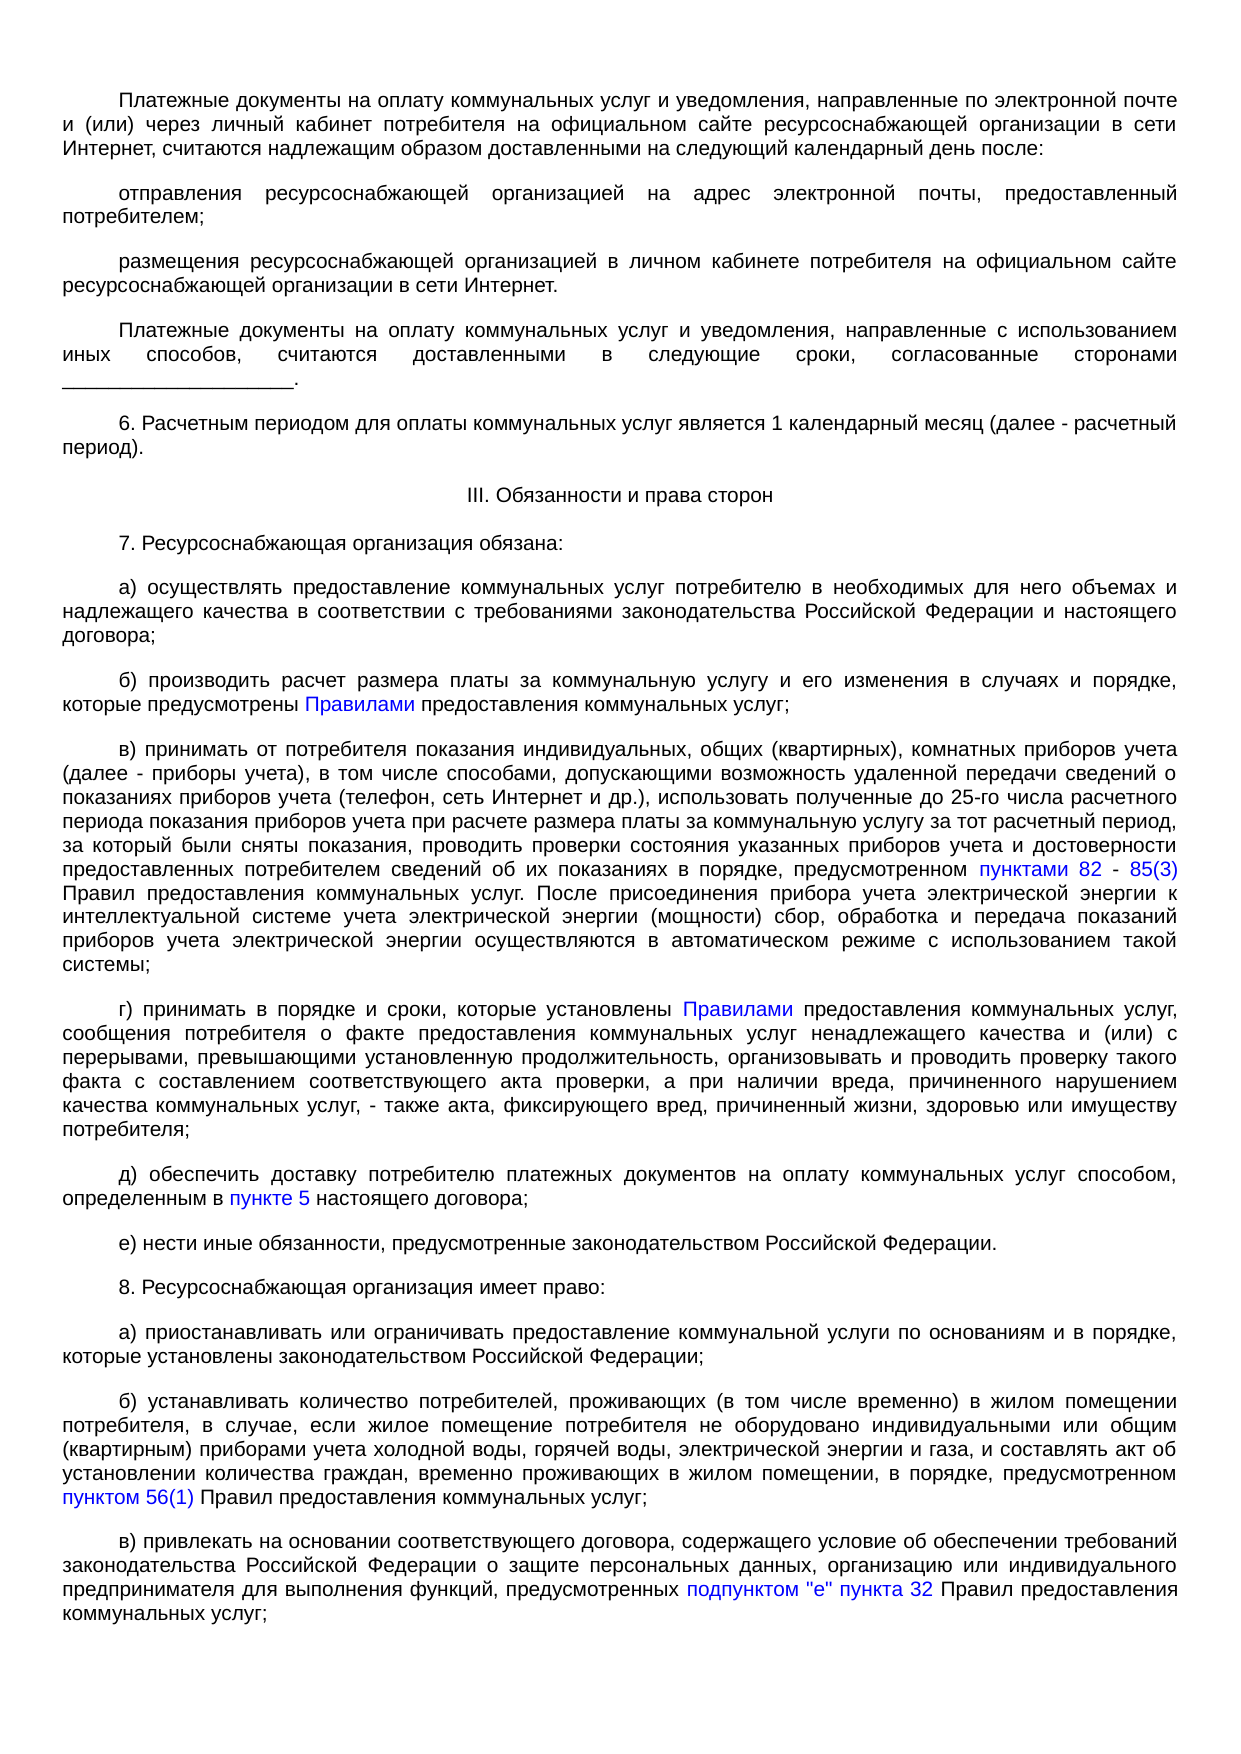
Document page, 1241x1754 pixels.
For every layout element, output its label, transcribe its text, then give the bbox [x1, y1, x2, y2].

text отправления ресурсоснабжающей организацией на адрес электронной почты, предоставленный потребителем; [62, 180, 1178, 228]
text Платежные документы на оплату коммунальных услуг и уведомления, направленные с использованием иных способов, считаются доставленными в следующие сроки, согласованные сторонами ____________________. [62, 318, 1178, 390]
text а) приостанавливать или ограничивать предоставление коммунальной услуги по основаниям и в порядке, которые установлены законодательством Российской Федерации; [62, 1320, 1178, 1368]
text г) принимать в порядке и сроки, которые установлены Правилами предоставления коммунальных услуг, сообщения потребителя о факте предоставления коммунальных услуг ненадлежащего качества и (или) с перерывами, превышающими установленную продолжительность, организовывать и проводить проверку такого факта с составлением соответствующего акта проверки, а при наличии вреда, причиненного нарушением качества коммунальных услуг, - также акта, фиксирующего вред, причиненный жизни, здоровью или имуществу потребителя; [62, 997, 1178, 1141]
text размещения ресурсоснабжающей организацией в личном кабинете потребителя на официальном сайте ресурсоснабжающей организации в сети Интернет. [62, 249, 1178, 297]
text 8. Ресурсоснабжающая организация имеет право: [62, 1275, 1178, 1299]
text в) принимать от потребителя показания индивидуальных, общих (квартирных), комнатных приборов учета (далее - приборы учета), в том числе способами, допускающими возможность удаленной передачи сведений о показаниях приборов учета (телефон, сеть Интернет и др.), использовать полученные до 25-го числа расчетного периода показания приборов учета при расчете размера платы за коммунальную услугу за тот расчетный период, за который были сняты показания, проводить проверки состояния указанных приборов учета и достоверности предоставленных потребителем сведений об их показаниях в порядке, предусмотренном пунктами 82 - 85(3) Правил предоставления коммунальных услуг. После присоединения прибора учета электрической энергии к интеллектуальной системе учета электрической энергии (мощности) сбор, обработка и передача показаний приборов учета электрической энергии осуществляются в автоматическом режиме с использованием такой системы; [62, 737, 1178, 976]
text 6. Расчетным периодом для оплаты коммунальных услуг является 1 календарный месяц (далее - расчетный период). [62, 411, 1178, 458]
text б) устанавливать количество потребителей, проживающих (в том числе временно) в жилом помещении потребителя, в случае, если жилое помещение потребителя не оборудовано индивидуальными или общим (квартирным) приборами учета холодной воды, горячей воды, электрической энергии и газа, и составлять акт об установлении количества граждан, временно проживающих в жилом помещении, в порядке, предусмотренном пунктом 56(1) Правил предоставления коммунальных услуг; [62, 1389, 1178, 1508]
text д) обеспечить доставку потребителю платежных документов на оплату коммунальных услуг способом, определенным в пункте 5 настоящего договора; [62, 1162, 1178, 1209]
list III. Обязанности и права сторон [62, 482, 1178, 506]
text а) осуществлять предоставление коммунальных услуг потребителю в необходимых для него объемах и надлежащего качества в соответствии с требованиями законодательства Российской Федерации и настоящего договора; [62, 575, 1178, 647]
text Платежные документы на оплату коммунальных услуг и уведомления, направленные по электронной почте и (или) через личный кабинет потребителя на официальном сайте ресурсоснабжающей организации в сети Интернет, считаются надлежащим образом доставленными на следующий календарный день после: [62, 88, 1178, 159]
text б) производить расчет размера платы за коммунальную услугу и его изменения в случаях и порядке, которые предусмотрены Правилами предоставления коммунальных услуг; [62, 668, 1178, 716]
text в) привлекать на основании соответствующего договора, содержащего условие об обеспечении требований законодательства Российской Федерации о защите персональных данных, организацию или индивидуального предпринимателя для выполнения функций, предусмотренных подпунктом "е" пункта 32 Правил предоставления коммунальных услуг; [62, 1529, 1178, 1625]
text е) нести иные обязанности, предусмотренные законодательством Российской Федерации. [62, 1230, 1178, 1254]
text 7. Ресурсоснабжающая организация обязана: [62, 530, 1178, 554]
